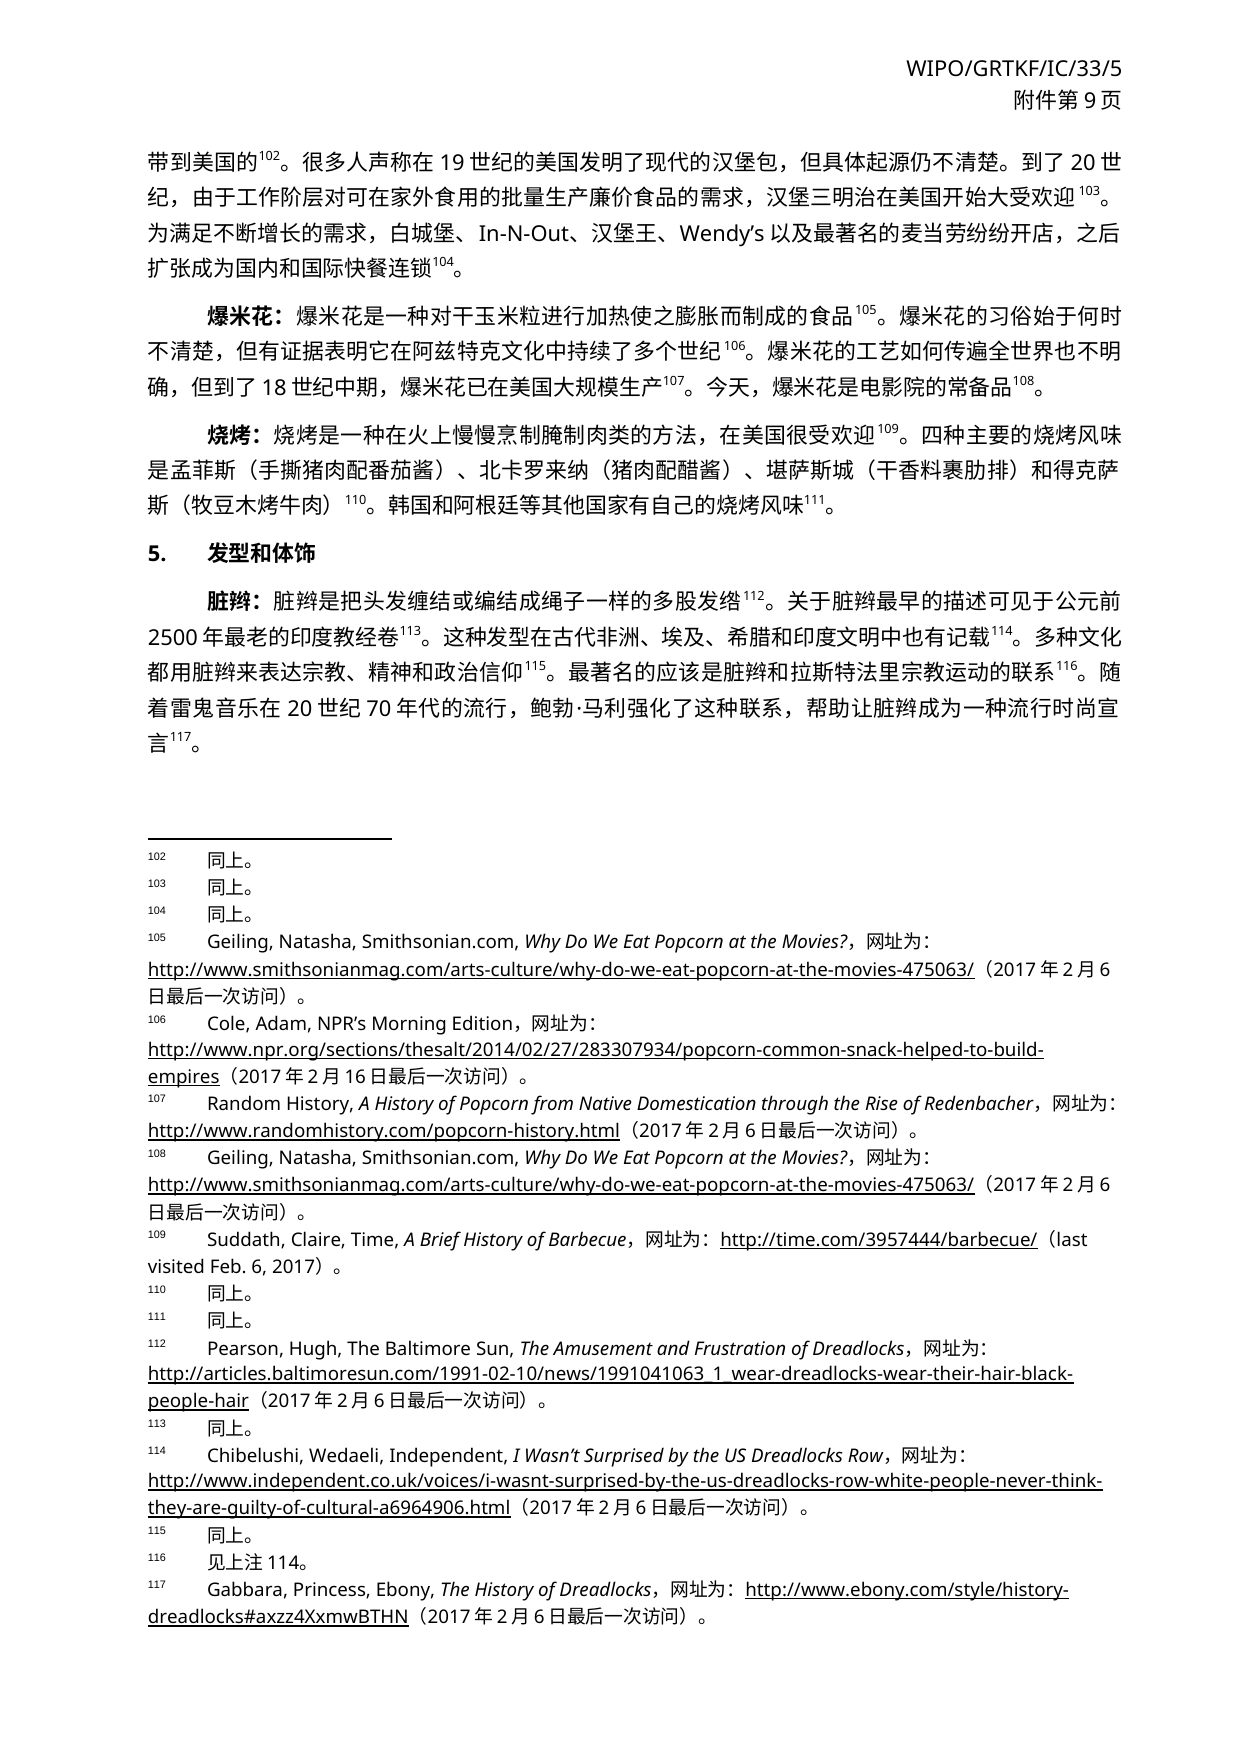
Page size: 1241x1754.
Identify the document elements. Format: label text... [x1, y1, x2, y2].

text 5. 发型和体饰 [148, 533, 1122, 568]
text 汉堡三明治：汉堡包是一种三明治，是把一层或多层熟肉馅饼（通常是牛肉）夹在面包卷或者圆面包中。汉堡包一词来自德国第二大城市汉堡。三明治可能是19世纪晚期由离开汉堡港的移民带到美国的。很多人声称在19世纪的美国发明了现代的汉堡包，但具体起源仍不清楚。到了20世纪，由于工作阶层对可在家外食用的批量生产廉价食品的需求，汉堡三明治在美国开始大受欢迎。为满足不断增长的需求，白城堡、In-N-Out、汉堡王、Wendy’s以及最著名的麦当劳纷纷开店，之后扩张成为国内和国际快餐连锁。 [148, 141, 1122, 283]
text 爆米花：爆米花是一种对干玉米粒进行加热使之膨胀而制成的食品。爆米花的习俗始于何时不清楚，但有证据表明它在阿兹特克文化中持续了多个世纪。爆米花的工艺如何传遍全世界也不明确，但到了18世纪中期，爆米花已在美国大规模生产。今天，爆米花是电影院的常备品。 [148, 295, 1122, 401]
text 烧烤：烧烤是一种在火上慢慢烹制腌制肉类的方法，在美国很受欢迎。四种主要的烧烤风味是孟菲斯（手撕猪肉配番茄酱）、北卡罗来纳（猪肉配醋酱）、堪萨斯城（干香料裹肋排）和得克萨斯（牧豆木烤牛肉）。韩国和阿根廷等其他国家有自己的烧烤风味。 [148, 414, 1122, 520]
text 脏辫：脏辫是把头发缠结或编结成绳子一样的多股发绺。关于脏辫最早的描述可见于公元前2500年最老的印度教经卷。这种发型在古代非洲、埃及、希腊和印度文明中也有记载。多种文化都用脏辫来表达宗教、精神和政治信仰。最著名的应该是脏辫和拉斯特法里宗教运动的联系。随着雷鬼音乐在20世纪70年代的流行，鲍勃·马利强化了这种联系，帮助让脏辫成为一种流行时尚宣言。 [148, 581, 1122, 758]
